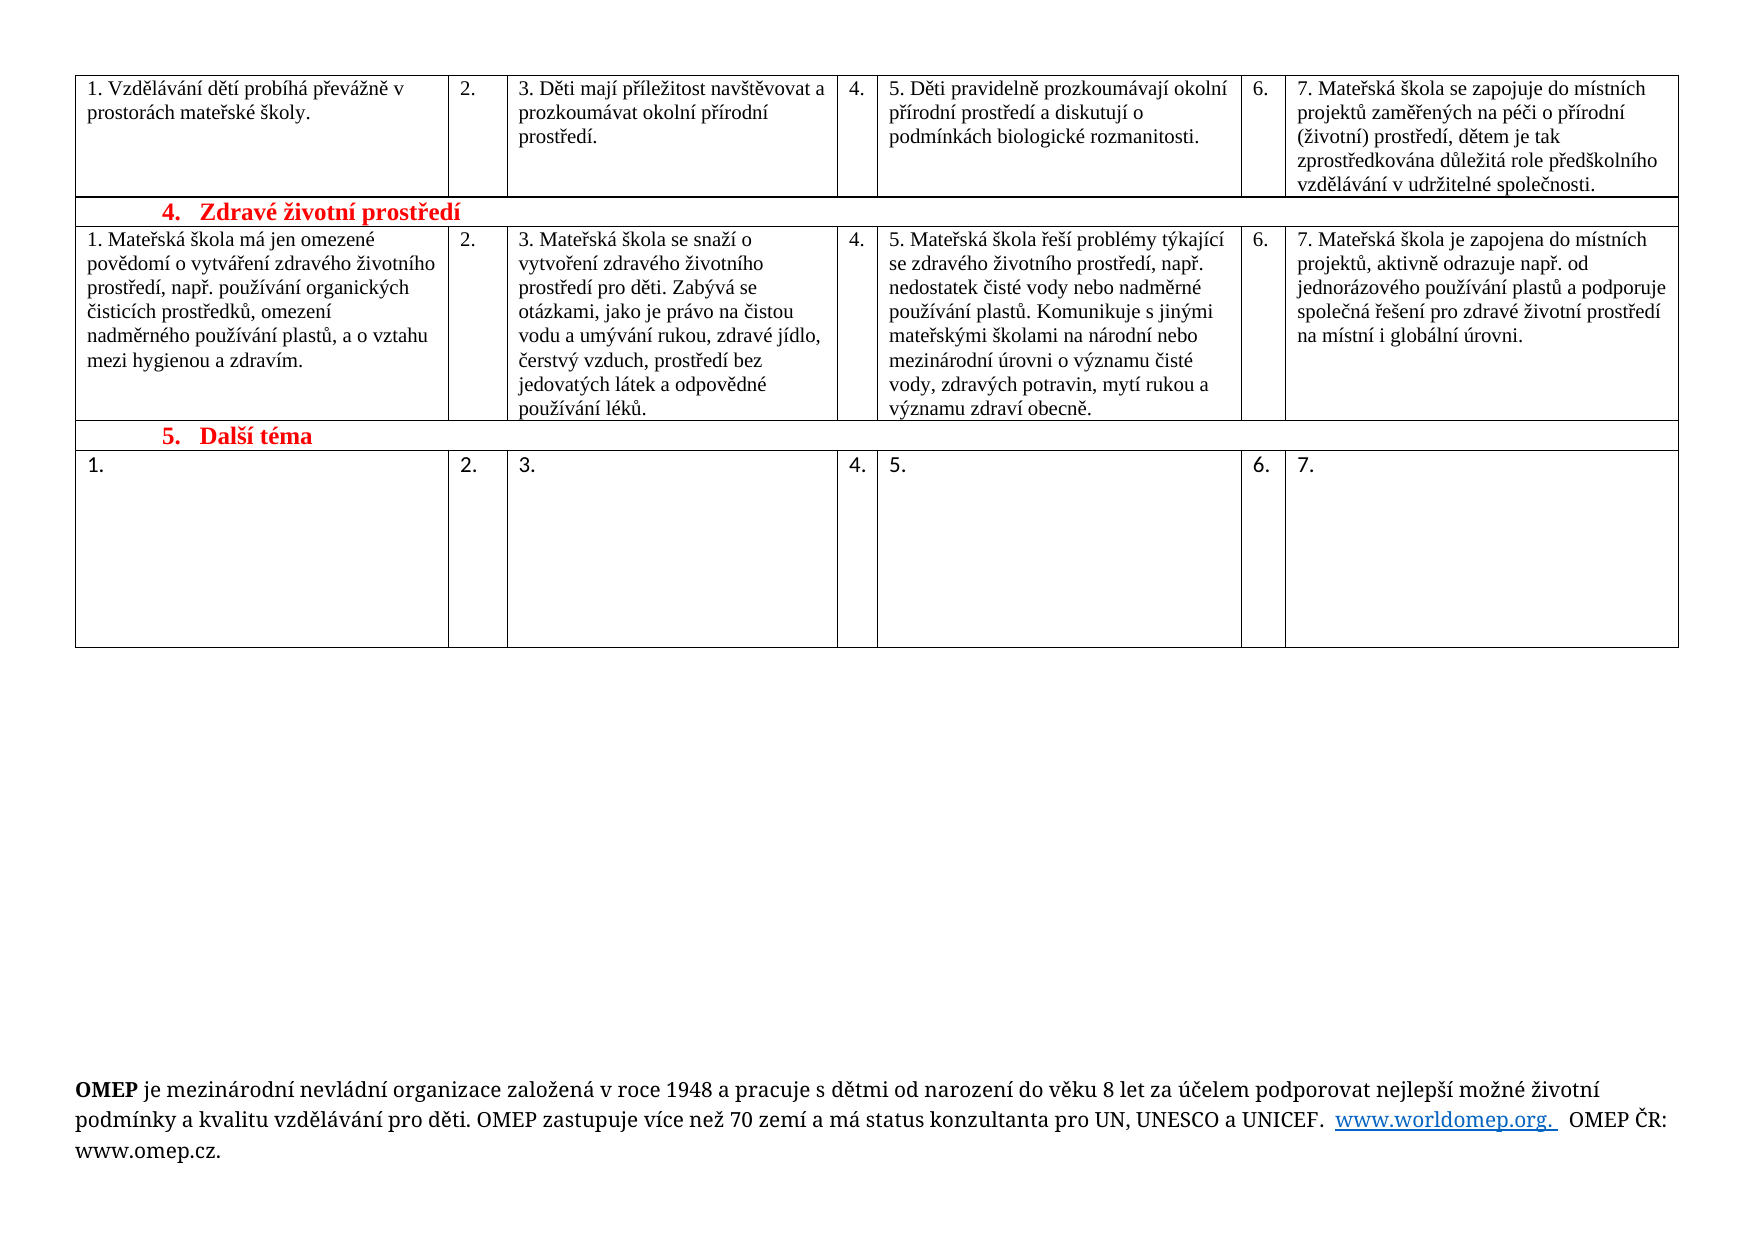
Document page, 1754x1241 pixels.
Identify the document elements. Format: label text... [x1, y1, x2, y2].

table_cell 1. Mateřská škola má jen omezené povědomí o vytváření zdravého životního prostředí, např. používání organických čisticích prostředků, omezení nadměrného používání plastů, a o vztahu mezi hygienou a zdravím. [76, 227, 448, 420]
table_cell Další téma [76, 421, 1678, 449]
table_cell 4. [838, 227, 877, 420]
table_cell 1. [76, 451, 448, 647]
table_cell 6. [1242, 227, 1285, 420]
table_cell 2. [449, 76, 507, 196]
table_cell 2. [449, 227, 507, 420]
table_cell 4. [838, 76, 877, 196]
table_cell 3. Děti mají příležitost navštěvovat a prozkoumávat okolní přírodní prostředí. [508, 76, 837, 196]
table_cell 7. Mateřská škola se zapojuje do místních projektů zaměřených na péči o přírodní (životní) prostředí, dětem je tak zprostředkována důležitá role předškolního vzdělávání v udržitelné společnosti. [1286, 76, 1678, 196]
table_cell Zdravé životní prostředí [76, 198, 1678, 226]
table_cell 3. [508, 451, 837, 647]
table_cell 7. Mateřská škola je zapojena do místních projektů, aktivně odrazuje např. od jednorázového používání plastů a podporuje společná řešení pro zdravé životní prostředí na místní i globální úrovni. [1286, 227, 1678, 420]
table_cell 2. [449, 451, 507, 647]
table_cell 3. Mateřská škola se snaží o vytvoření zdravého životního prostředí pro děti. Zabývá se otázkami, jako je právo na čistou vodu a umývání rukou, zdravé jídlo, čerstvý vzduch, prostředí bez jedovatých látek a odpovědné používání léků. [508, 227, 837, 420]
table_cell 4. [838, 451, 877, 647]
table_cell 5. [878, 451, 1241, 647]
table_cell 5. Mateřská škola řeší problémy týkající se zdravého životního prostředí, např. nedostatek čisté vody nebo nadměrné používání plastů. Komunikuje s jinými mateřskými školami na národní nebo mezinárodní úrovni o významu čisté vody, zdravých potravin, mytí rukou a významu zdraví obecně. [878, 227, 1241, 420]
table_cell 6. [1242, 76, 1285, 196]
table_cell 5. Děti pravidelně prozkoumávají okolní přírodní prostředí a diskutují o podmínkách biologické rozmanitosti. [878, 76, 1241, 196]
table_cell 7. [1286, 451, 1678, 647]
table_cell 1. Vzdělávání dětí probíhá převážně v prostorách mateřské školy. [76, 76, 448, 196]
table_cell 6. [1242, 451, 1285, 647]
